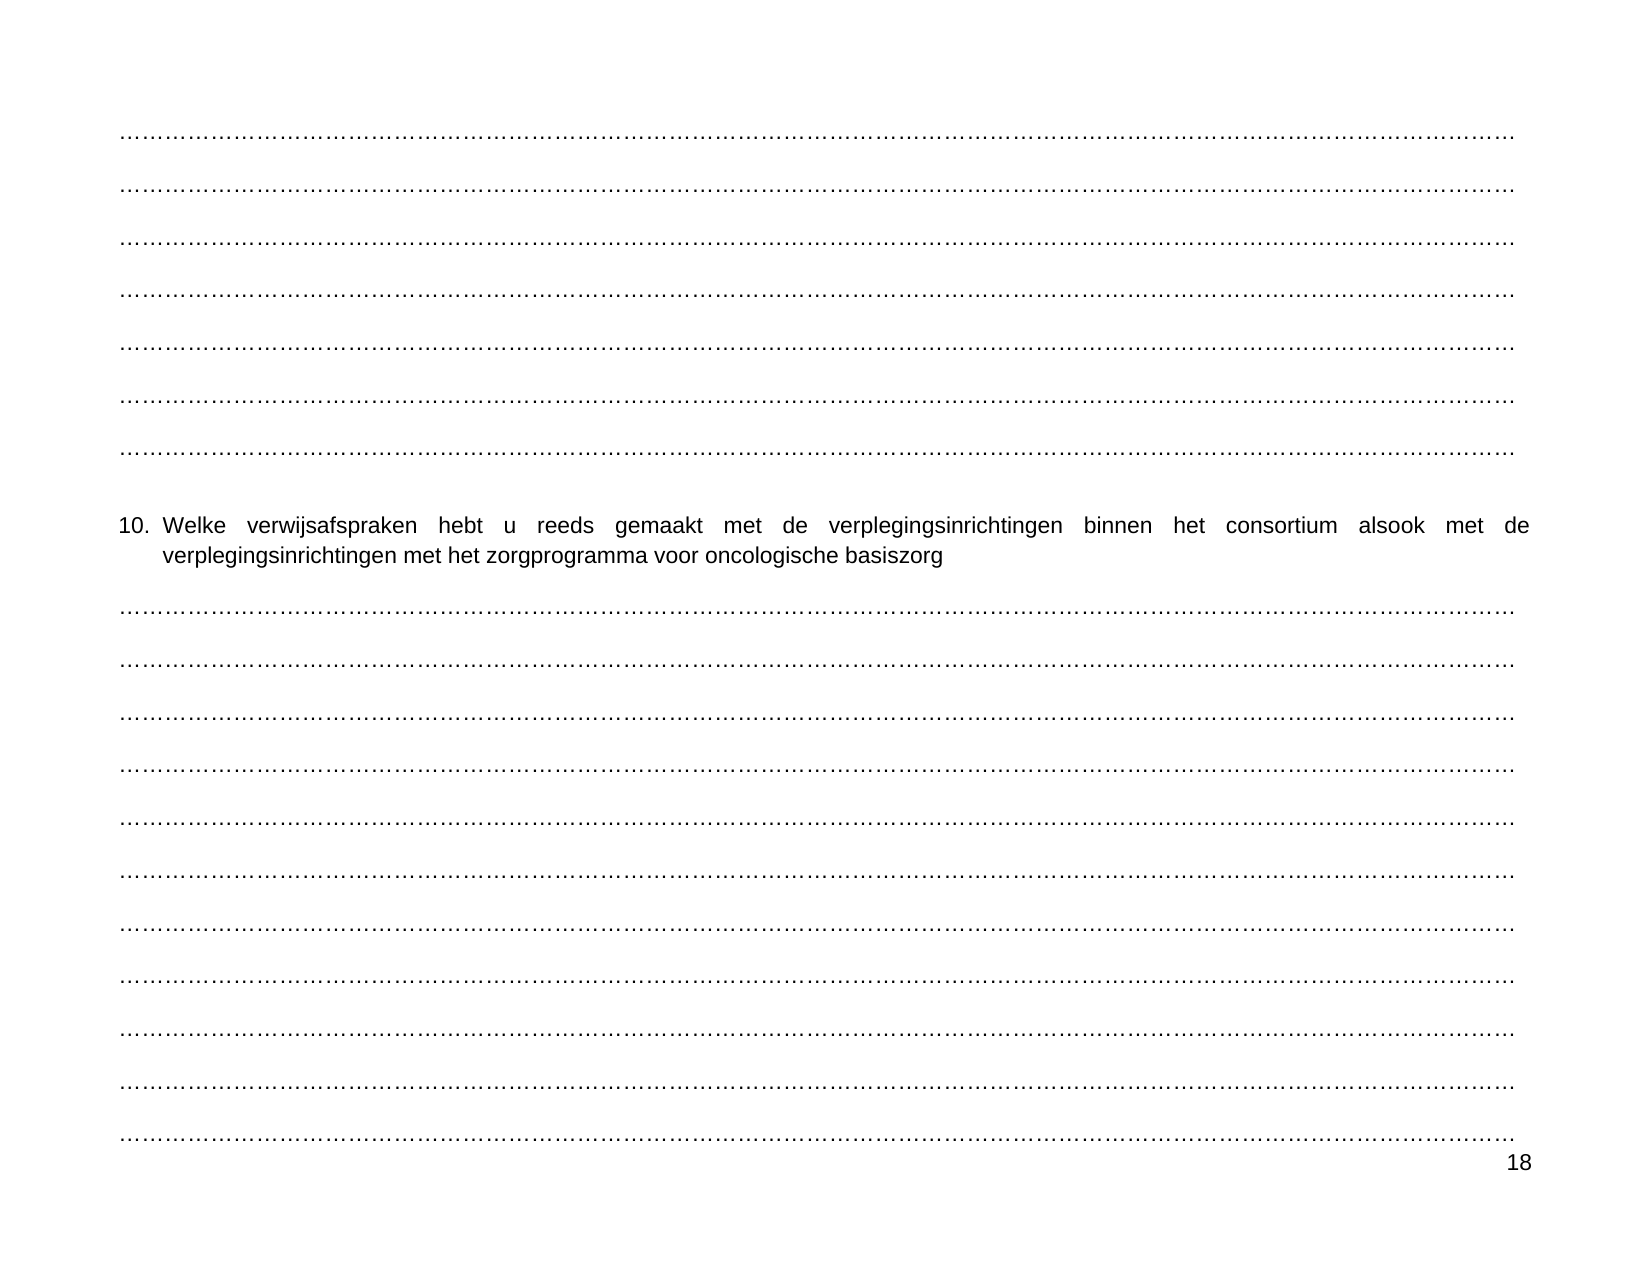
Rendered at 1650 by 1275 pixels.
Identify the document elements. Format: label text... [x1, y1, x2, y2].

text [118, 118, 1532, 461]
list Welke verwijsafspraken hebt u reeds gemaakt met de verplegingsinrichtingen binnen het consortium alsook met de verplegingsinrichtingen met het zorgprogramma voor oncologische basiszorg [118, 512, 1532, 569]
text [118, 593, 1532, 1147]
